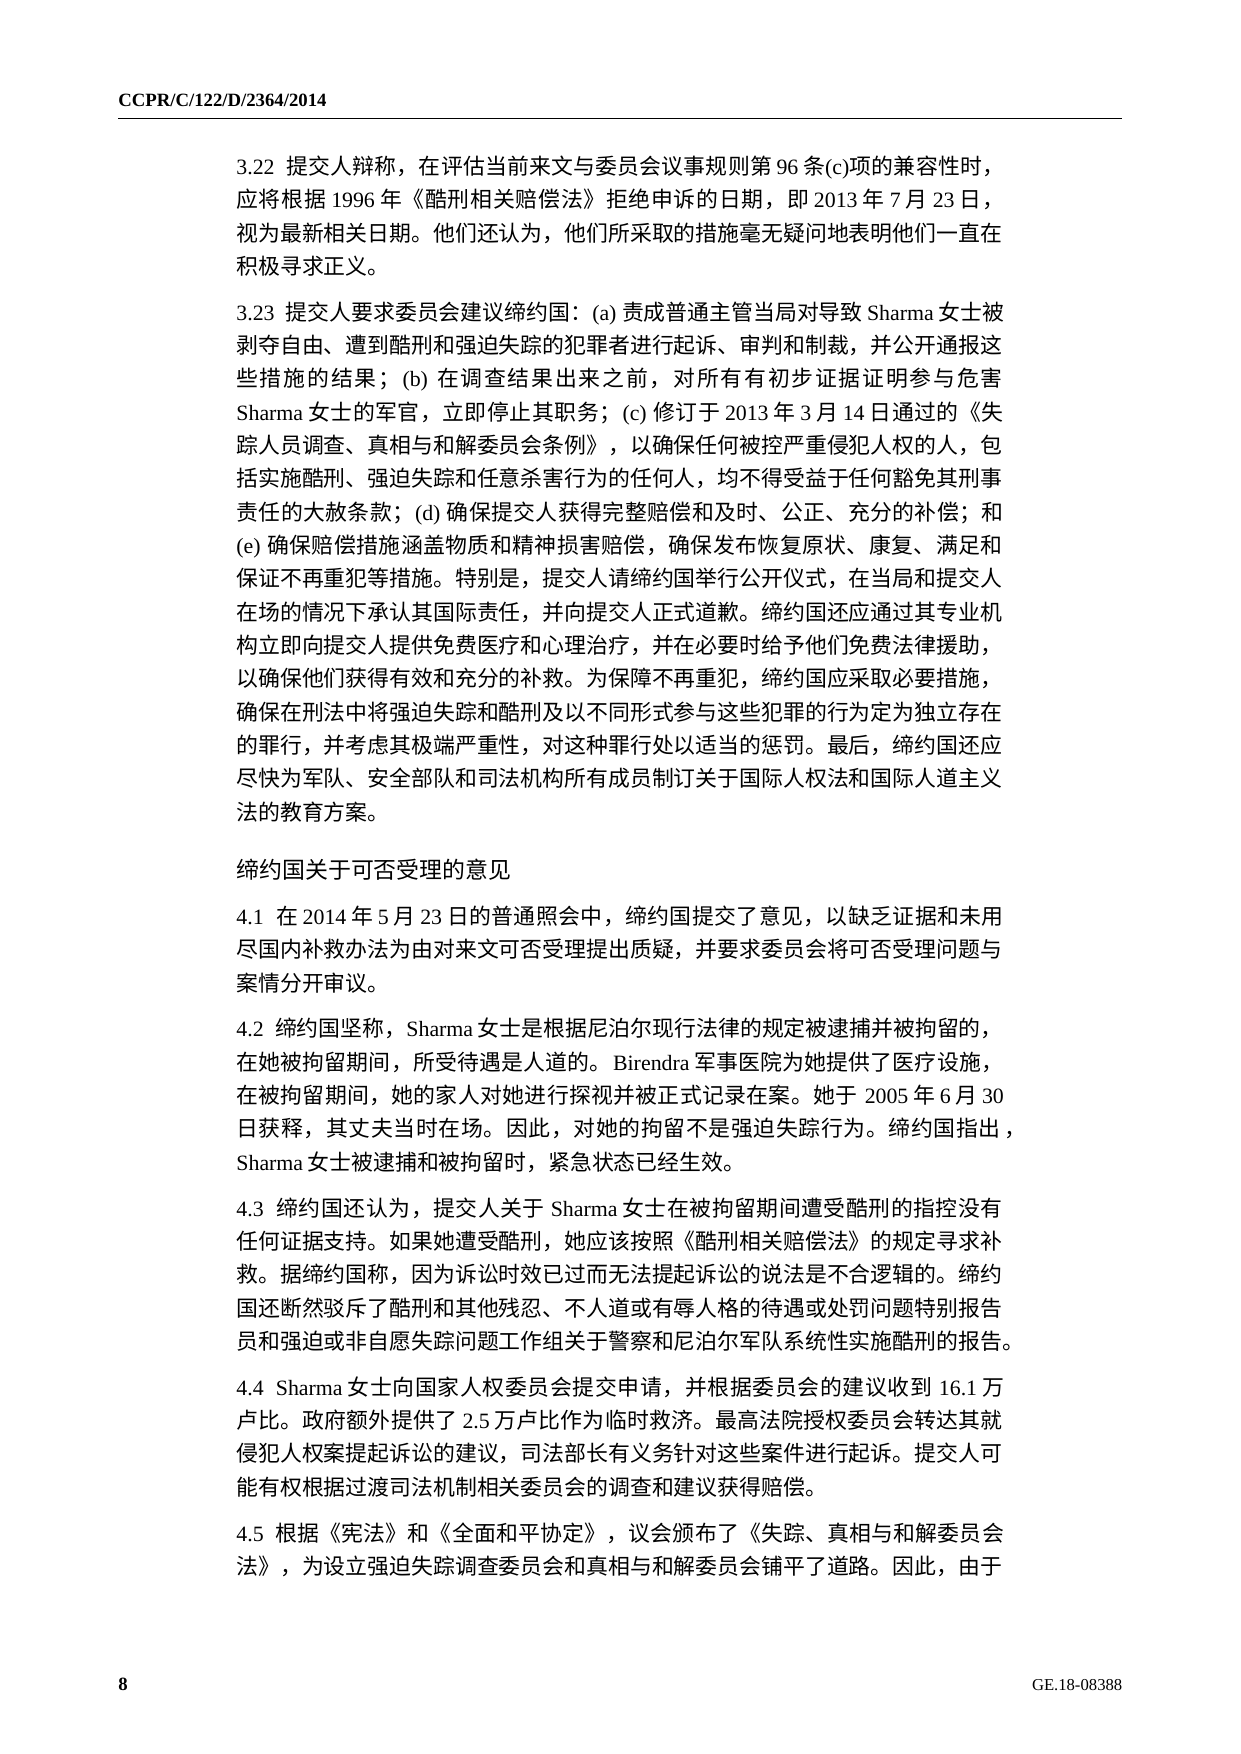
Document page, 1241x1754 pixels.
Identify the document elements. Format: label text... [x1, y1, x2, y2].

text 4.1 在2014年5月23日的普通照会中，缔约国提交了意见，以缺乏证据和未用尽国内补救办法为由对来文可否受理提出质疑，并要求委员会将可否受理问题与案情分开审议。 [236, 898, 1004, 998]
text 4.3 缔约国还认为，提交人关于Sharma女士在被拘留期间遭受酷刑的指控没有任何证据支持。如果她遭受酷刑，她应该按照《酷刑相关赔偿法》的规定寻求补救。据缔约国称，因为诉讼时效已过而无法提起诉讼的说法是不合逻辑的。缔约国还断然驳斥了酷刑和其他残忍、不人道或有辱人格的待遇或处罚问题特别报告员和强迫或非自愿失踪问题工作组关于警察和尼泊尔军队系统性实施酷刑的报告。 [236, 1189, 1004, 1356]
text 4.4 Sharma女士向国家人权委员会提交申请，并根据委员会的建议收到16.1万卢比。政府额外提供了2.5万卢比作为临时救济。最高法院授权委员会转达其就侵犯人权案提起诉讼的建议，司法部长有义务针对这些案件进行起诉。提交人可能有权根据过渡司法机制相关委员会的调查和建议获得赔偿。 [236, 1368, 1004, 1502]
text 3.22 提交人辩称，在评估当前来文与委员会议事规则第96条(c)项的兼容性时，应将根据1996年《酷刑相关赔偿法》拒绝申诉的日期，即2013年7月23日，视为最新相关日期。他们还认为，他们所采取的措施毫无疑问地表明他们一直在积极寻求正义。 [236, 148, 1004, 281]
text 4.2 缔约国坚称，Sharma女士是根据尼泊尔现行法律的规定被逮捕并被拘留的，在她被拘留期间，所受待遇是人道的。Birendra军事医院为她提供了医疗设施，在被拘留期间，她的家人对她进行探视并被正式记录在案。她于2005年6月30日获释，其丈夫当时在场。因此，对她的拘留不是强迫失踪行为。缔约国指出，Sharma女士被逮捕和被拘留时，紧急状态已经生效。 [236, 1010, 1004, 1177]
text 缔约国关于可否受理的意见 [118, 852, 1004, 885]
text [236, 1514, 1004, 1581]
text 3.23 提交人要求委员会建议缔约国：(a) 责成普通主管当局对导致Sharma女士被剥夺自由、遭到酷刑和强迫失踪的犯罪者进行起诉、审判和制裁，并公开通报这些措施的结果；(b) 在调查结果出来之前，对所有有初步证据证明参与危害Sharma女士的军官，立即停止其职务；(c) 修订于2013年3月14日通过的《失踪人员调查、真相与和解委员会条例》，以确保任何被控严重侵犯人权的人，包括实施酷刑、强迫失踪和任意杀害行为的任何人，均不得受益于任何豁免其刑事责任的大赦条款；(d) 确保提交人获得完整赔偿和及时、公正、充分的补偿；和(e) 确保赔偿措施涵盖物质和精神损害赔偿，确保发布恢复原状、康复、满足和保证不再重犯等措施。特别是，提交人请缔约国举行公开仪式，在当局和提交人在场的情况下承认其国际责任，并向提交人正式道歉。缔约国还应通过其专业机构立即向提交人提供免费医疗和心理治疗，并在必要时给予他们免费法律援助，以确保他们获得有效和充分的补救。为保障不再重犯，缔约国应采取必要措施，确保在刑法中将强迫失踪和酷刑及以不同形式参与这些犯罪的行为定为独立存在的罪行，并考虑其极端严重性，对这种罪行处以适当的惩罚。最后，缔约国还应尽快为军队、安全部队和司法机构所有成员制订关于国际人权法和国际人道主义法的教育方案。 [236, 293, 1004, 827]
